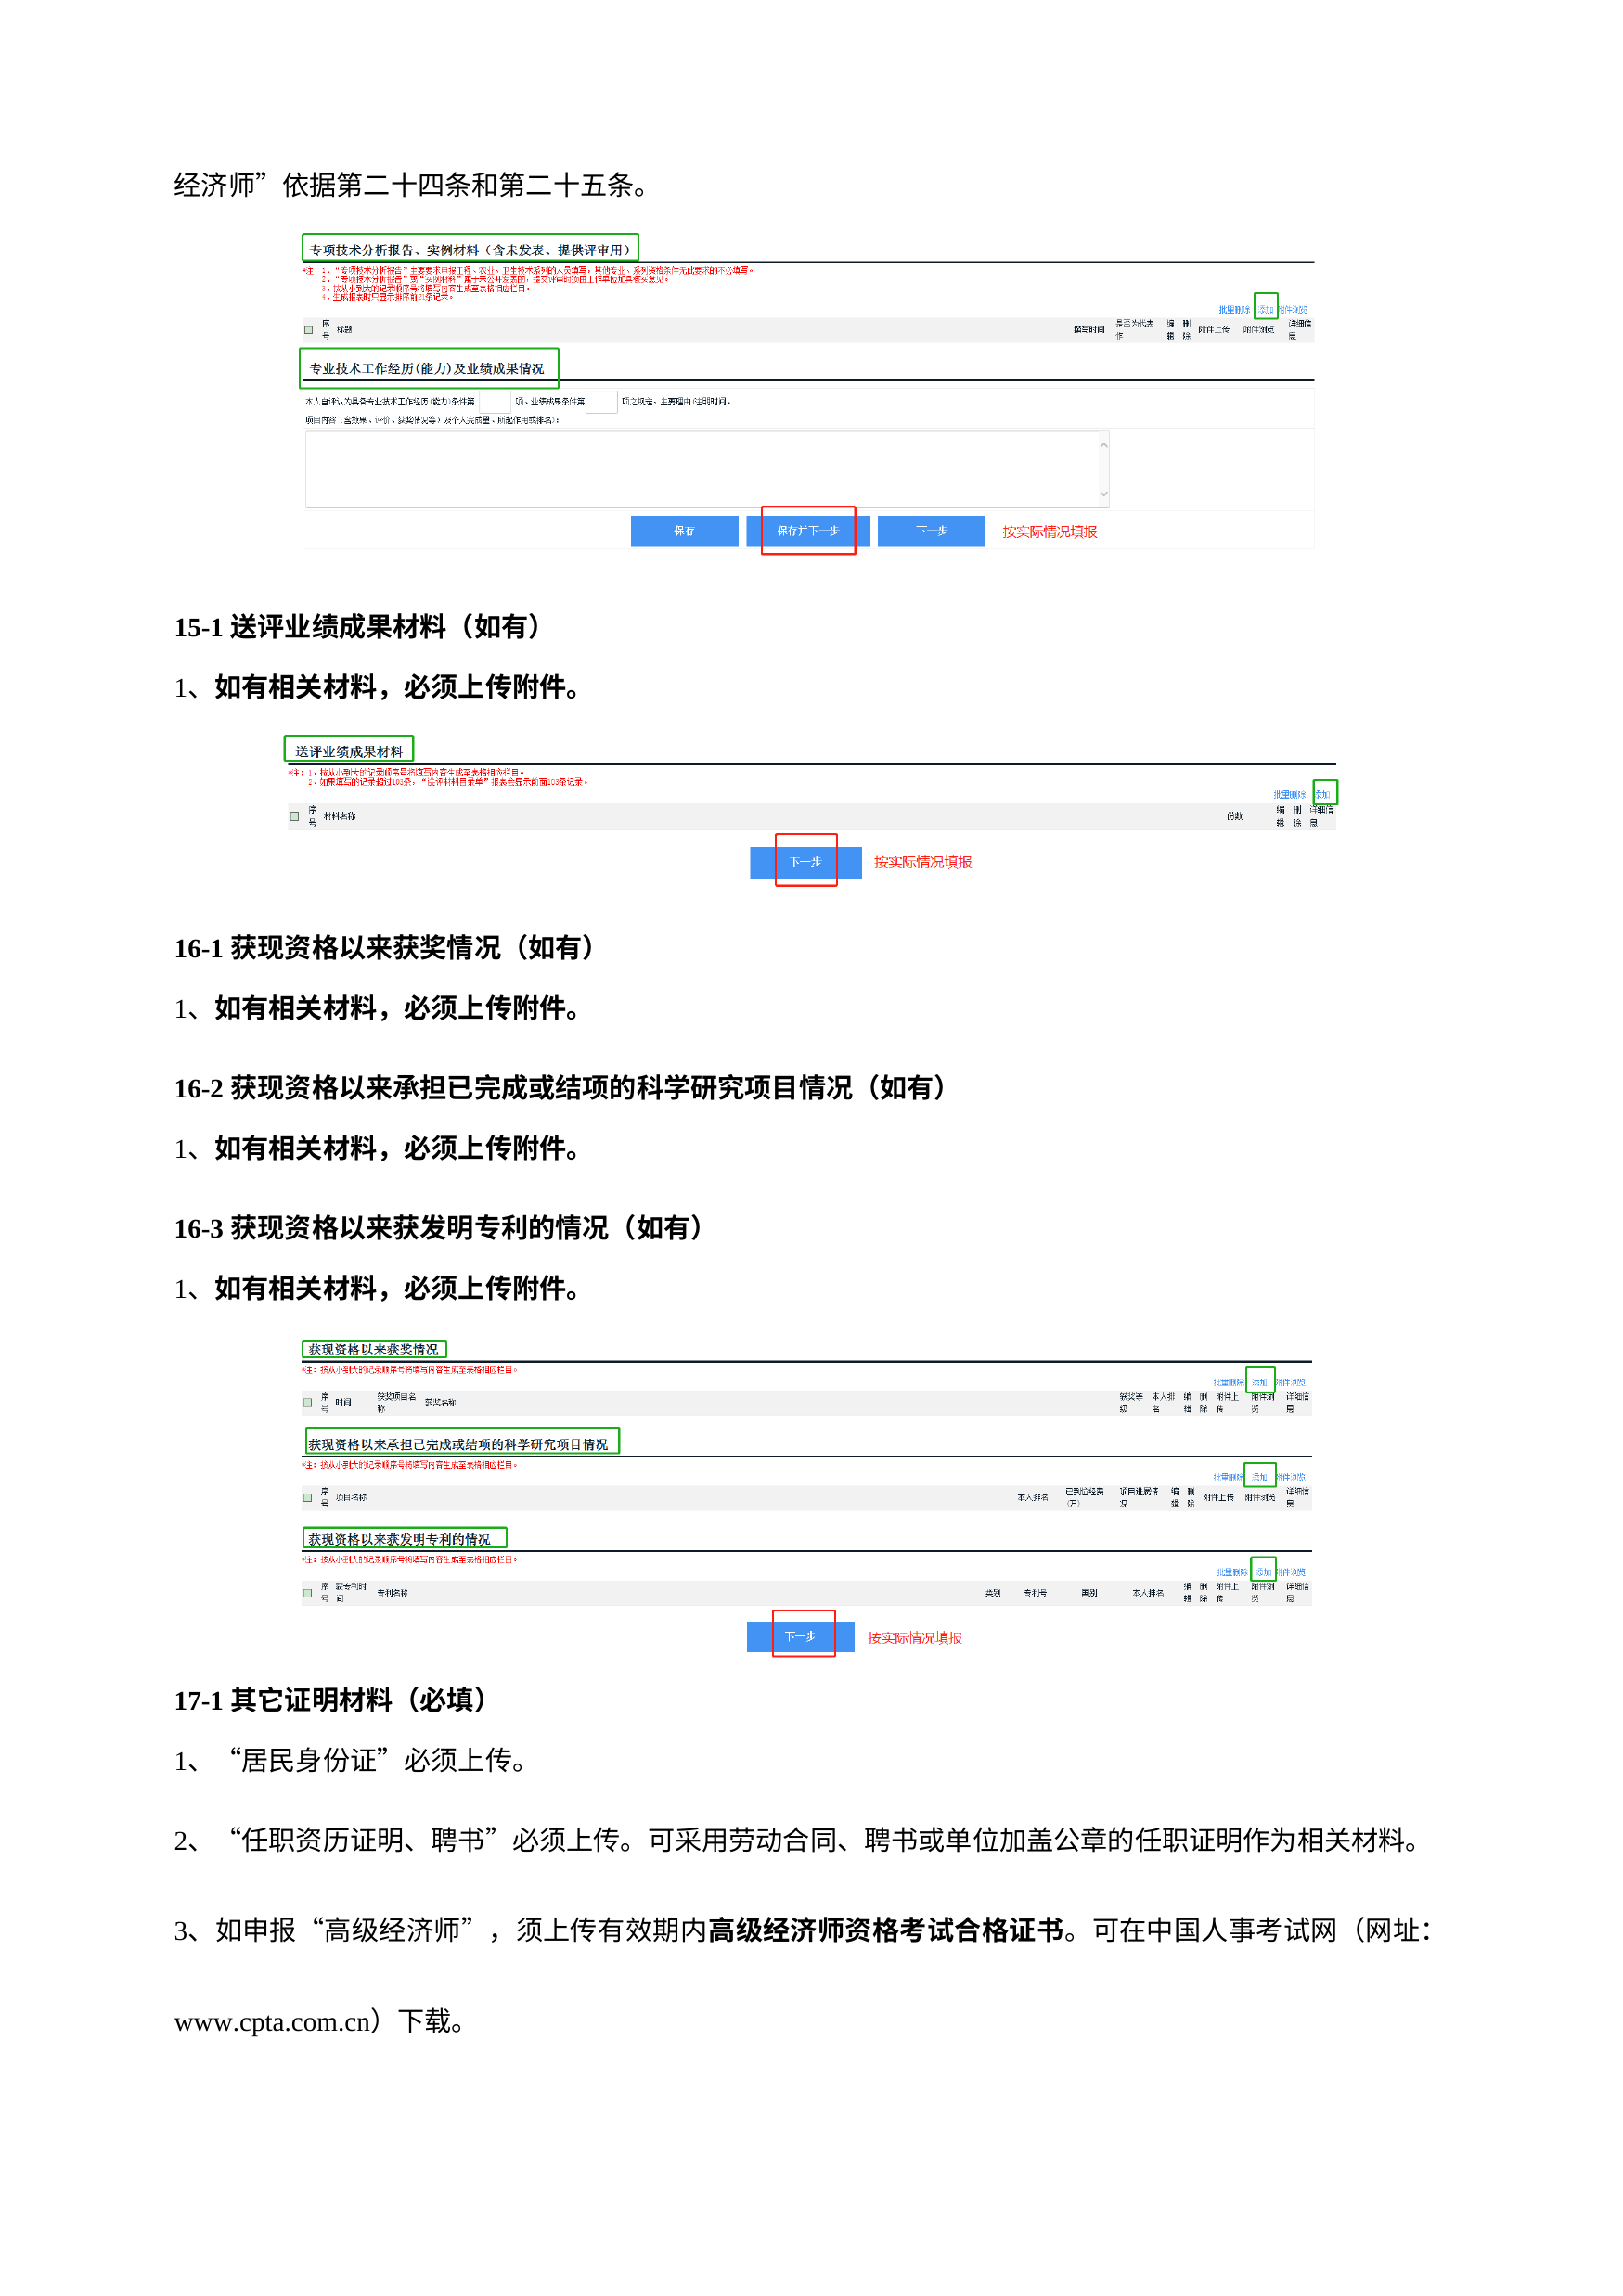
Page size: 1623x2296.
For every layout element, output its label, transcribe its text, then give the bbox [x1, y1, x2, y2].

text 1、如有相关材料，必须上传附件。 [174, 655, 1449, 715]
list 15-1 送评业绩成果材料（如有） [174, 595, 1449, 655]
text 1、如有相关材料，必须上传附件。 [174, 1116, 1449, 1176]
picture [298, 1336, 1324, 1658]
list 17-1 其它证明材料（必填） [174, 1668, 1449, 1728]
picture [295, 233, 1327, 570]
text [174, 153, 1449, 213]
text 1、如有相关材料，必须上传附件。 [174, 976, 1449, 1036]
text 1、“居民身份证”必须上传。 [174, 1728, 1449, 1789]
list 16-2 获现资格以来承担已完成或结项的科学研究项目情况（如有） [174, 1056, 1449, 1116]
text 1、如有相关材料，必须上传附件。 [174, 1256, 1449, 1316]
text 2、“任职资历证明、聘书”必须上传。可采用劳动合同、聘书或单位加盖公章的任职证明作为相关材料。 3、如申报“高级经济师”，须上传有效期内高级经济师资格考试合格证书。可在中国人事考试网（网址：www.cpta.com.cn）下载。 [174, 1808, 1449, 2049]
picture [277, 735, 1346, 890]
list 16-1 获现资格以来获奖情况（如有） [174, 916, 1449, 976]
list 16-3 获现资格以来获发明专利的情况（如有） [174, 1196, 1449, 1256]
